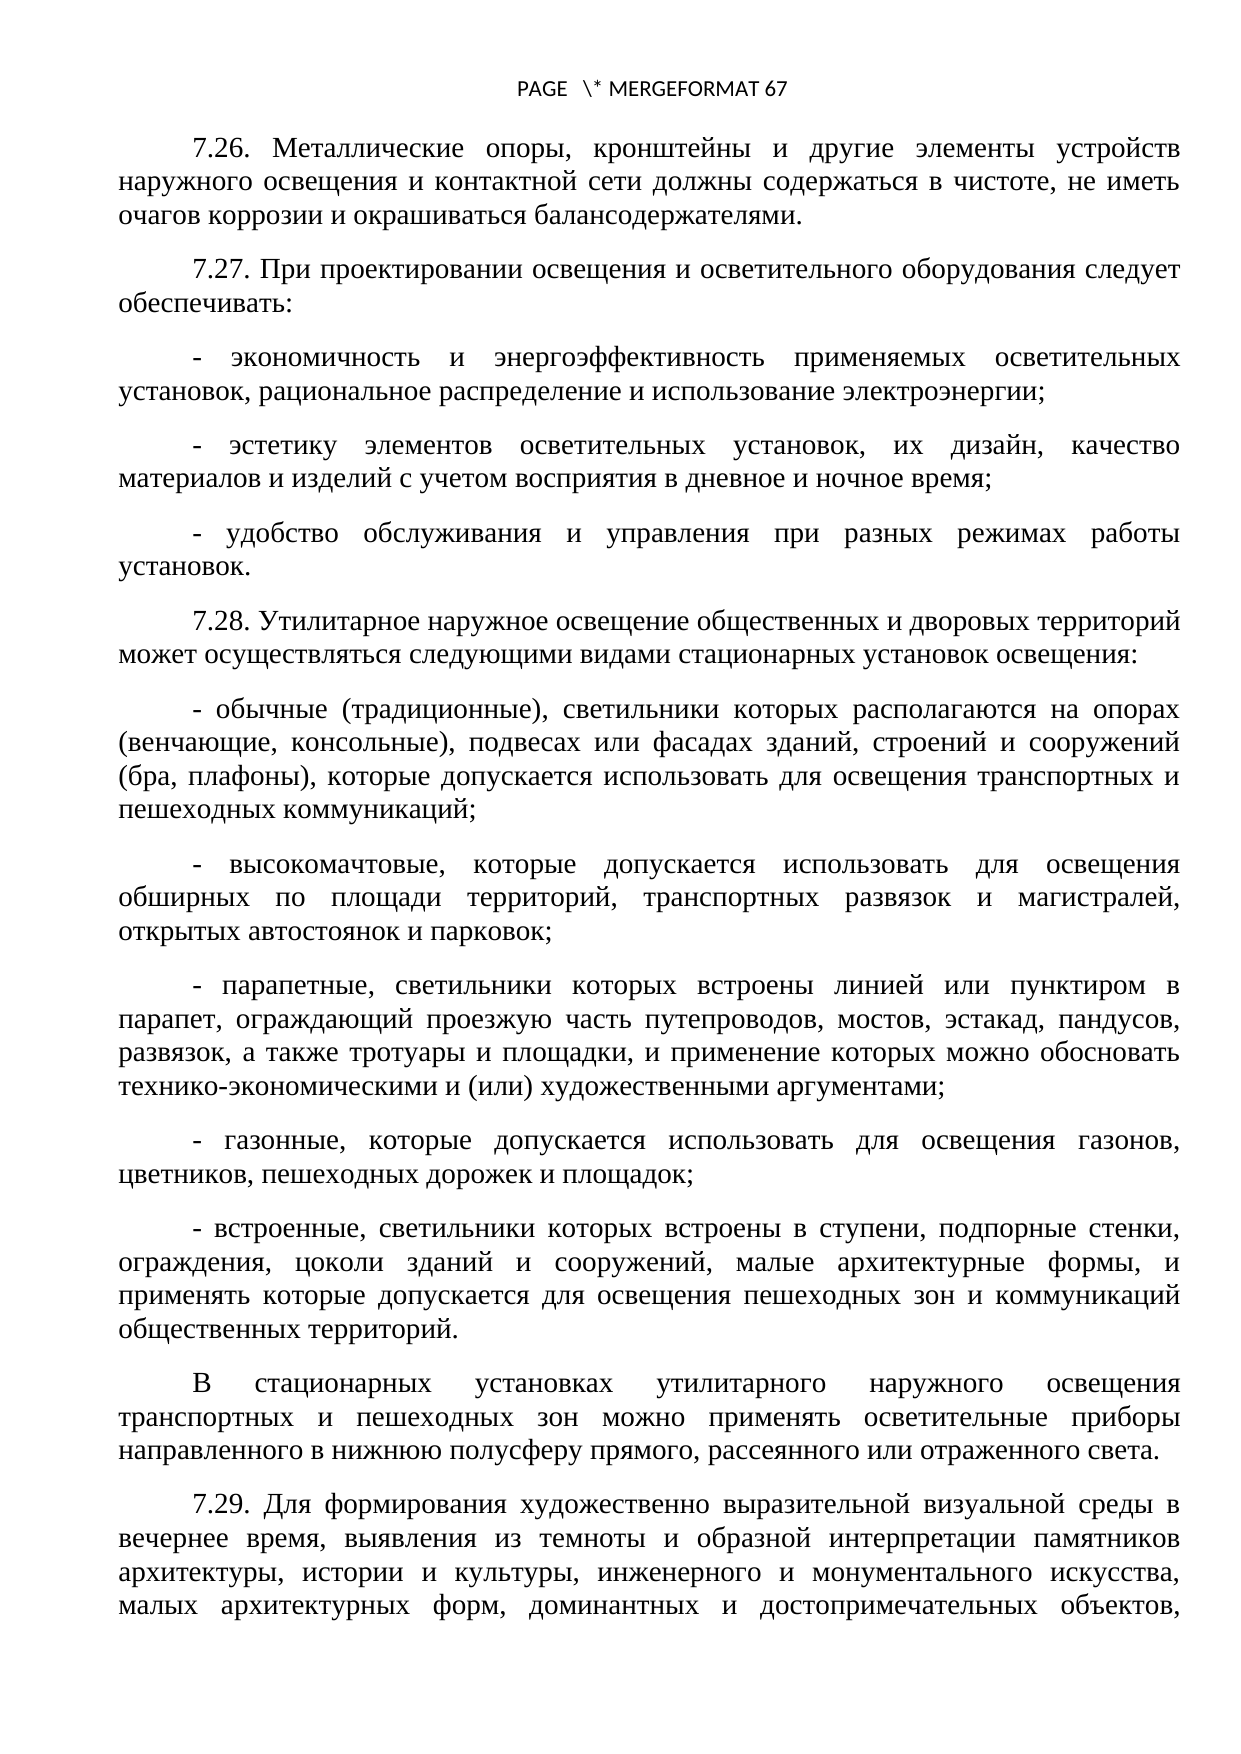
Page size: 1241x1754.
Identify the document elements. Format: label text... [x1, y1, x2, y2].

text 7.26. Металлические опоры, кронштейны и другие элементы устройств наружного освещения и контактной сети должны содержаться в чистоте, не иметь очагов коррозии и окрашиваться балансодержателями. [118, 130, 1181, 230]
text - удобство обслуживания и управления при разных режимах работы установок. [118, 515, 1181, 582]
text 7.28. Утилитарное наружное освещение общественных и дворовых территорий может осуществляться следующими видами стационарных установок освещения: [118, 603, 1181, 670]
text - экономичность и энергоэффективность применяемых осветительных установок, рациональное распределение и использование электроэнергии; [118, 339, 1181, 406]
text - газонные, которые допускается использовать для освещения газонов, цветников, пешеходных дорожек и площадок; [118, 1122, 1181, 1189]
text В стационарных установках утилитарного наружного освещения транспортных и пешеходных зон можно применять осветительные приборы направленного в нижнюю полусферу прямого, рассеянного или отраженного света. [118, 1365, 1181, 1466]
text - обычные (традиционные), светильники которых располагаются на опорах (венчающие, консольные), подвесах или фасадах зданий, строений и сооружений (бра, плафоны), которые допускается использовать для освещения транспортных и пешеходных коммуникаций; [118, 691, 1181, 825]
text - парапетные, светильники которых встроены линией или пунктиром в парапет, ограждающий проезжую часть путепроводов, мостов, эстакад, пандусов, развязок, а также тротуары и площадки, и применение которых можно обосновать технико-экономическими и (или) художественными аргументами; [118, 967, 1181, 1101]
text - встроенные, светильники которых встроены в ступени, подпорные стенки, ограждения, цоколи зданий и сооружений, малые архитектурные формы, и применять которые допускается для освещения пешеходных зон и коммуникаций общественных территорий. [118, 1210, 1181, 1344]
text - эстетику элементов осветительных установок, их дизайн, качество материалов и изделий с учетом восприятия в дневное и ночное время; [118, 427, 1181, 494]
text 7.27. При проектировании освещения и осветительного оборудования следует обеспечивать: [118, 251, 1181, 318]
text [118, 1487, 1181, 1621]
text - высокомачтовые, которые допускается использовать для освещения обширных по площади территорий, транспортных развязок и магистралей, открытых автостоянок и парковок; [118, 846, 1181, 946]
